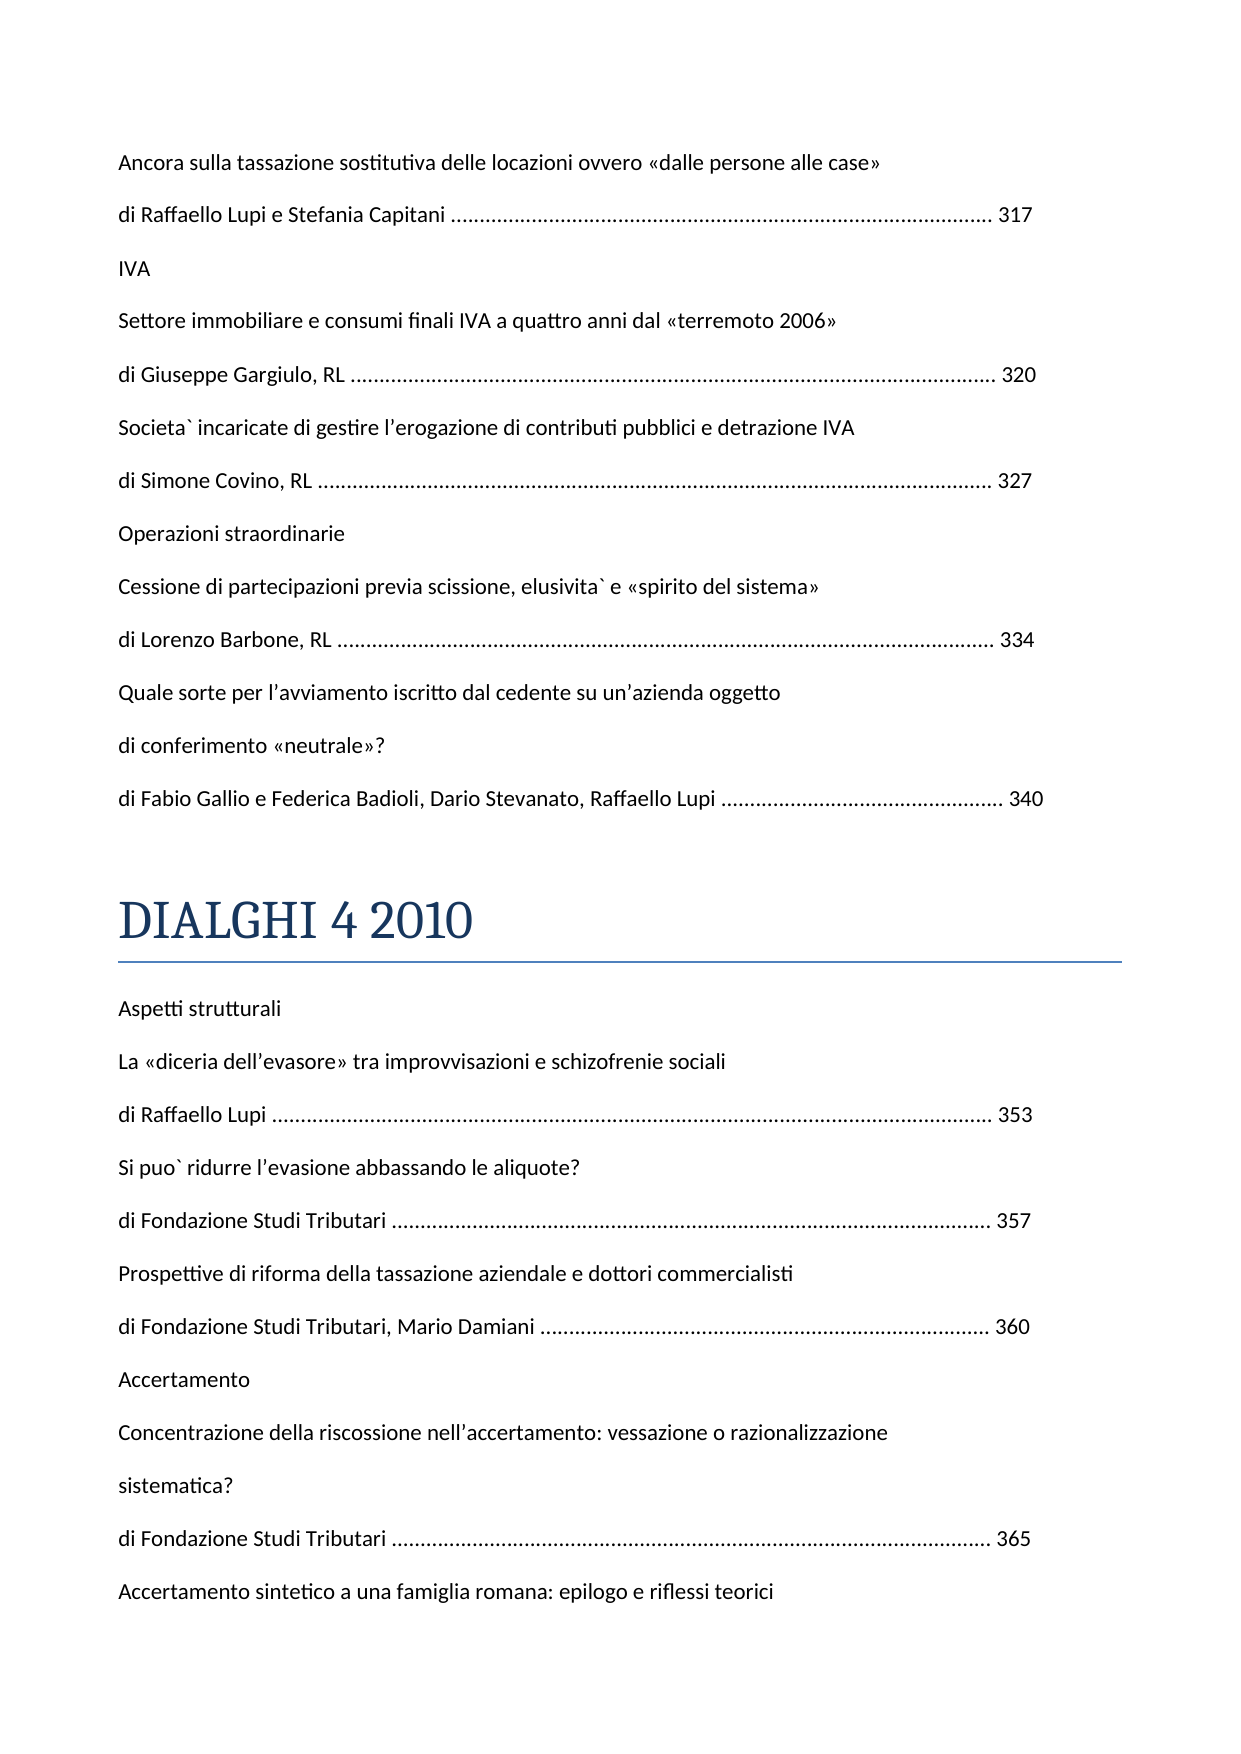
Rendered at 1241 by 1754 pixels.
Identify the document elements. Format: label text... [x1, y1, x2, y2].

title DIALGHI 4 2010 [118, 890, 1122, 961]
text Accertamento [118, 1365, 1122, 1393]
text di Lorenzo Barbone, RL .................................................................................................................. 334 [118, 625, 1122, 653]
text di Fabio Gallio e Federica Badioli, Dario Stevanato, Raffaello Lupi ................................................. 340 [118, 784, 1122, 812]
text Prospettive di riforma della tassazione aziendale e dottori commercialisti [118, 1259, 1122, 1287]
text di Raffaello Lupi ............................................................................................................................. 353 [118, 1100, 1122, 1128]
text sistematica? [118, 1471, 1122, 1499]
text Operazioni straordinarie [118, 519, 1122, 547]
text di Fondazione Studi Tributari ........................................................................................................ 357 [118, 1206, 1122, 1234]
text IVA [118, 254, 1122, 282]
text di Fondazione Studi Tributari ........................................................................................................ 365 [118, 1524, 1122, 1552]
text di Fondazione Studi Tributari, Mario Damiani .............................................................................. 360 [118, 1312, 1122, 1340]
text Societa` incaricate di gestire l’erogazione di contributi pubblici e detrazione IVA [118, 413, 1122, 441]
text Accertamento sintetico a una famiglia romana: epilogo e riflessi teorici [118, 1577, 1122, 1605]
text Ancora sulla tassazione sostitutiva delle locazioni ovvero «dalle persone alle case» [118, 148, 1122, 176]
text di conferimento «neutrale»? [118, 731, 1122, 759]
text La «diceria dell’evasore» tra improvvisazioni e schizofrenie sociali [118, 1047, 1122, 1075]
text Aspetti strutturali [118, 994, 1122, 1022]
text Cessione di partecipazioni previa scissione, elusivita` e «spirito del sistema» [118, 572, 1122, 600]
text Quale sorte per l’avviamento iscritto dal cedente su un’azienda oggetto [118, 678, 1122, 706]
text Settore immobiliare e consumi finali IVA a quattro anni dal «terremoto 2006» [118, 307, 1122, 335]
text di Simone Covino, RL ..................................................................................................................... 327 [118, 466, 1122, 494]
text di Giuseppe Gargiulo, RL ................................................................................................................ 320 [118, 360, 1122, 388]
text Concentrazione della riscossione nell’accertamento: vessazione o razionalizzazione [118, 1418, 1122, 1446]
text di Raffaello Lupi e Stefania Capitani .............................................................................................. 317 [118, 201, 1122, 229]
text Si puo` ridurre l’evasione abbassando le aliquote? [118, 1153, 1122, 1181]
